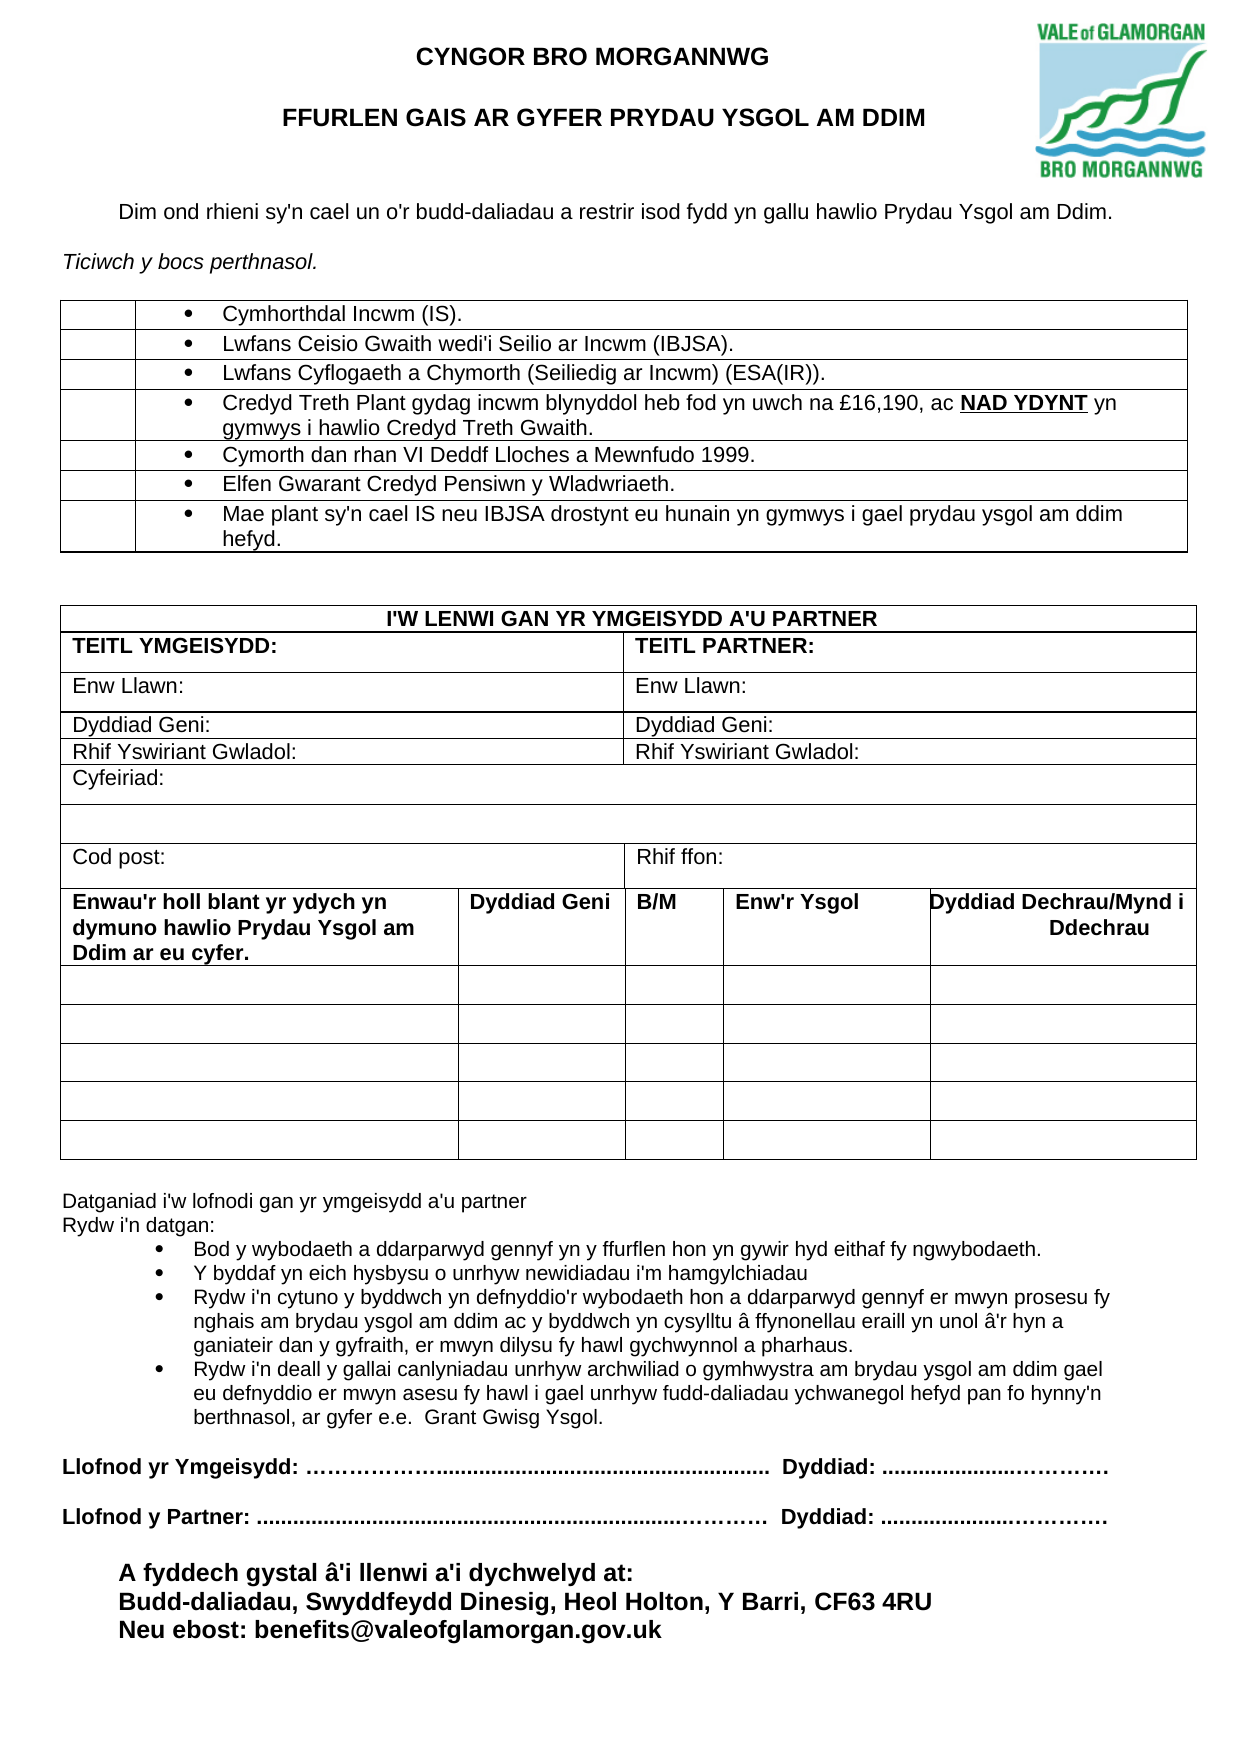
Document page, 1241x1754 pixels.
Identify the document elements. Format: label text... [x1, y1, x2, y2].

table_cell [724, 1082, 930, 1120]
table_cell TEITL PARTNER: [624, 633, 1196, 672]
table_cell Cyfeiriad: [61, 765, 1196, 804]
table_cell Rhif ffon: [625, 844, 1196, 888]
table_cell [61, 501, 135, 551]
text Rydw i'n datgan: [62, 1212, 1122, 1236]
text Datganiad i'w lofnodi gan yr ymgeisydd a'u partner [62, 1188, 1122, 1212]
table_cell [626, 966, 723, 1004]
table_cell [626, 1082, 723, 1120]
table_cell [931, 1044, 1196, 1081]
text Llofnod y Partner: ......................................................................………… Dyddiad: ......................…………. [62, 1504, 1122, 1529]
table_cell [931, 1005, 1196, 1042]
table_cell Cymorth dan rhan VI Deddf Lloches a Mewnfudo 1999. [136, 441, 1187, 470]
table_cell [724, 1044, 930, 1081]
table_cell [61, 1005, 458, 1042]
table_cell [459, 966, 625, 1004]
table_cell Enw Llawn: [624, 673, 1196, 711]
table_header I'W LENWI GAN YR YMGEISYDD A'U PARTNER [61, 606, 1196, 631]
table_cell B/M [626, 889, 723, 965]
table_header Cymhorthdal Incwm (IS). [136, 301, 1187, 329]
table_cell [626, 1005, 723, 1042]
table_cell Lwfans Ceisio Gwaith wedi'i Seilio ar Incwm (IBJSA). [136, 330, 1187, 359]
table_header [61, 301, 135, 329]
table_cell [459, 1005, 625, 1042]
table_cell Dyddiad Geni [459, 889, 625, 965]
list Y byddaf yn eich hysbysu o unrhyw newidiadau i'm hamgylchiadau [156, 1260, 1122, 1284]
table_cell [61, 330, 135, 359]
table_cell Lwfans Cyflogaeth a Chymorth (Seiliedig ar Incwm) (ESA(IR)). [136, 360, 1187, 389]
table_cell [931, 1121, 1196, 1159]
table_cell [931, 1082, 1196, 1120]
text A fyddech gystal â'i llenwi a'i dychwelyd at: [118, 1558, 1122, 1587]
table_cell [724, 966, 930, 1004]
table_cell [459, 1121, 625, 1159]
picture [1035, 23, 1208, 178]
table_cell [61, 360, 135, 389]
table_cell [61, 966, 458, 1004]
list Bod y wybodaeth a ddarparwyd gennyf yn y ffurflen hon yn gywir hyd eithaf fy ngwybodaeth. [156, 1236, 1122, 1260]
text Dim ond rhieni sy'n cael un o'r budd-daliadau a restrir isod fydd yn gallu hawlio Prydau Ysgol am Ddim. [118, 199, 1122, 224]
list Rydw i'n deall y gallai canlyniadau unrhyw archwiliad o gymhwystra am brydau ysgol am ddim gael eu defnyddio er mwyn asesu fy hawl i gael unrhyw fudd-daliadau ychwanegol hefyd pan fo hynny'n berthnasol, ar gyfer e.e. Grant Gwisg Ysgol. [156, 1356, 1122, 1428]
table_cell [61, 805, 1196, 843]
table_cell Dyddiad Geni: [61, 713, 623, 738]
table_cell TEITL YMGEISYDD: [61, 633, 623, 672]
table_cell [61, 1082, 458, 1120]
table_cell [724, 1005, 930, 1042]
table_cell [626, 1121, 723, 1159]
table_cell Elfen Gwarant Credyd Pensiwn y Wladwriaeth. [136, 471, 1187, 500]
table_cell [61, 390, 135, 440]
table_cell Dyddiad Dechrau/Mynd i Ddechrau [931, 889, 1196, 965]
table_cell Enw Llawn: [61, 673, 623, 711]
table_cell [931, 966, 1196, 1004]
table_cell [724, 1121, 930, 1159]
table_cell [61, 1121, 458, 1159]
table_cell [459, 1082, 625, 1120]
table_cell Enw'r Ysgol [724, 889, 930, 965]
table_cell Rhif Yswiriant Gwladol: [61, 739, 623, 764]
text Neu ebost: benefits@valeofglamorgan.gov.uk [118, 1616, 1122, 1644]
table_cell Mae plant sy'n cael IS neu IBJSA drostynt eu hunain yn gymwys i gael prydau ysgol am ddim hefyd. [136, 501, 1187, 551]
table_cell Dyddiad Geni: [624, 713, 1196, 738]
list Rydw i'n cytuno y byddwch yn defnyddio'r wybodaeth hon a ddarparwyd gennyf er mwyn prosesu fy nghais am brydau ysgol am ddim ac y byddwch yn cysylltu â ffynonellau eraill yn unol â'r hyn a ganiateir dan y gyfraith, er mwyn dilysu fy hawl gychwynnol a pharhaus. [156, 1284, 1122, 1356]
text Ticiwch y bocs perthnasol. [62, 249, 1122, 274]
text Llofnod yr Ymgeisydd: ………………....................................................... Dyddiad: ......................…………. [62, 1454, 1122, 1479]
table_cell [61, 471, 135, 500]
table_cell Rhif Yswiriant Gwladol: [624, 739, 1196, 764]
text Budd-daliadau, Swyddfeydd Dinesig, Heol Holton, Y Barri, CF63 4RU [118, 1587, 1122, 1616]
table_cell [626, 1044, 723, 1081]
table_cell [61, 1044, 458, 1081]
table_cell Credyd Treth Plant gydag incwm blynyddol heb fod yn uwch na £16,190, ac NAD YDYNT yn gymwys i hawlio Credyd Treth Gwaith. [136, 390, 1187, 440]
table_cell Cod post: [61, 844, 624, 888]
table_cell [459, 1044, 625, 1081]
table_cell Enwau'r holl blant yr ydych yn dymuno hawlio Prydau Ysgol am Ddim ar eu cyfer. [61, 889, 458, 965]
table_cell [61, 441, 135, 470]
